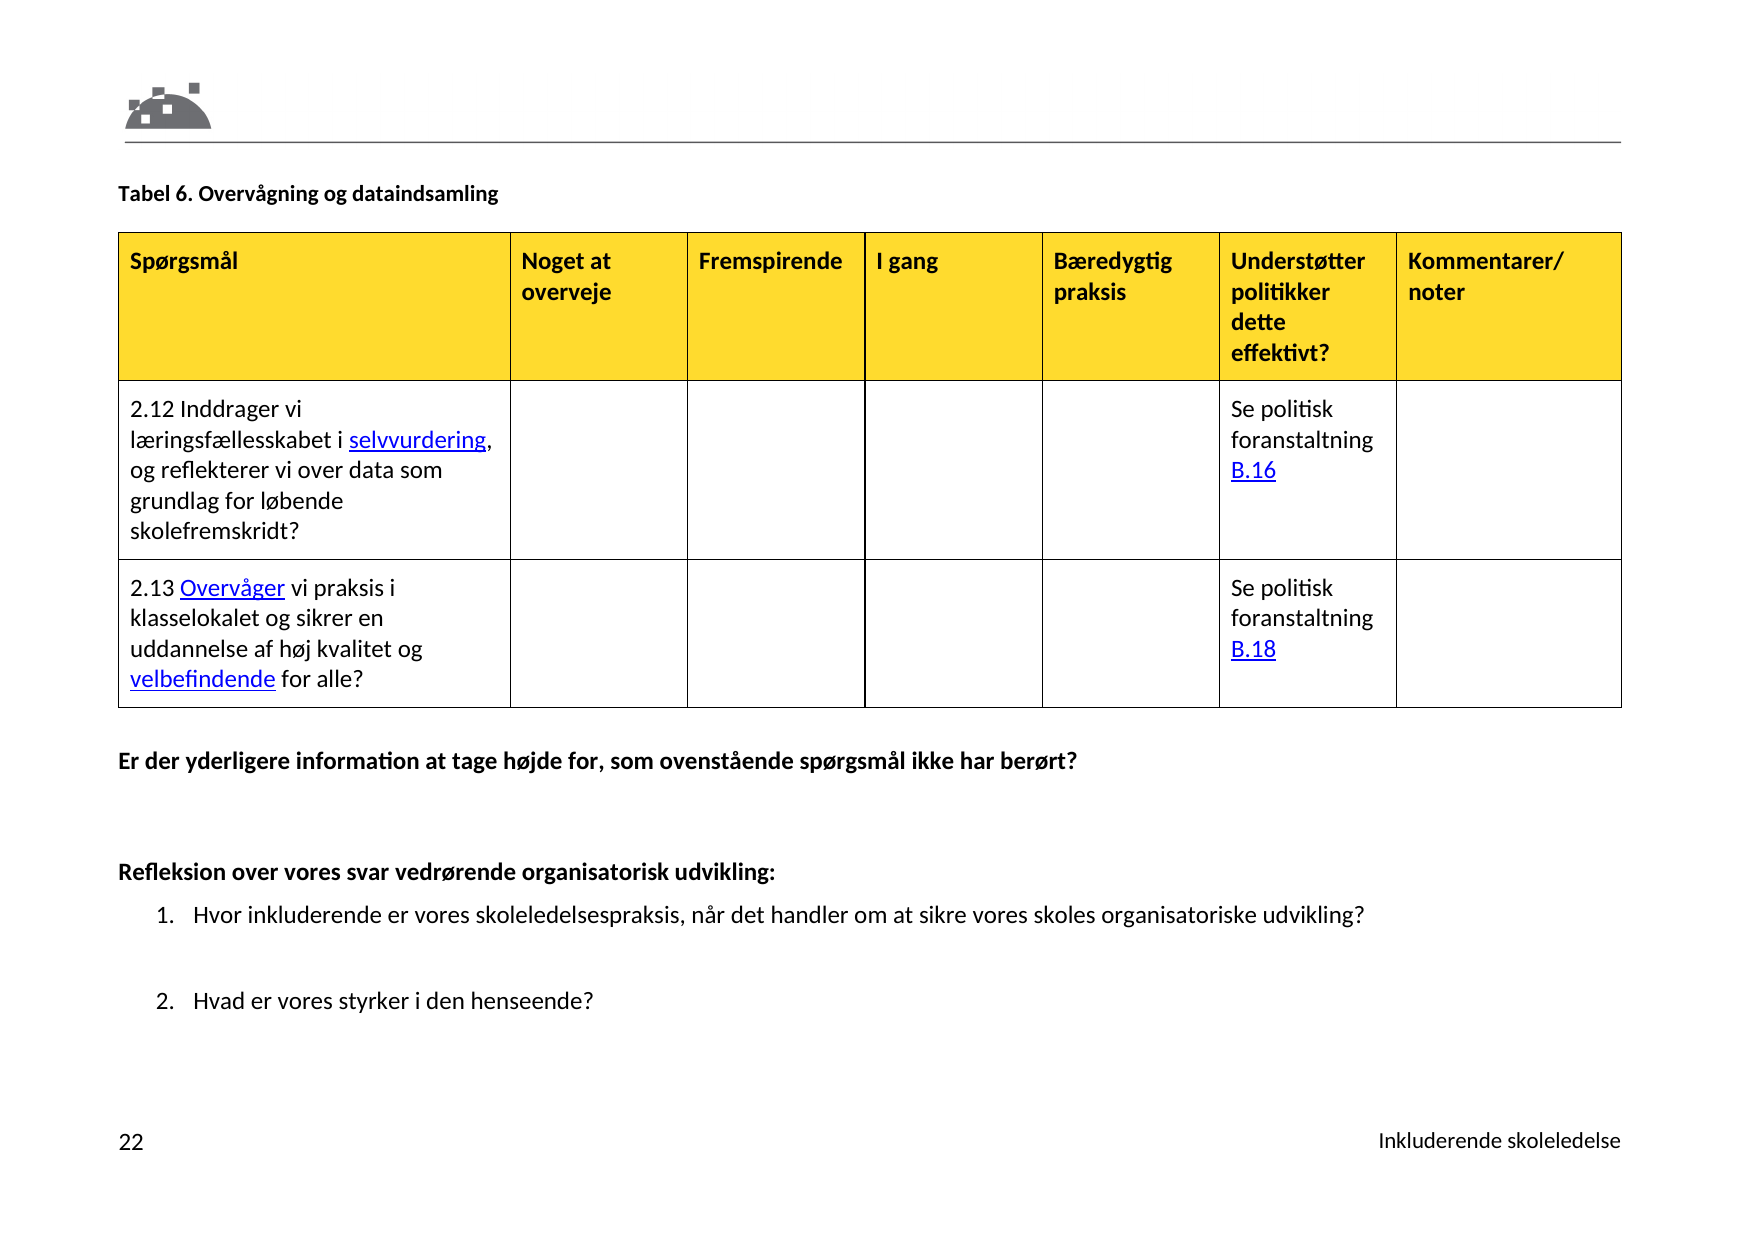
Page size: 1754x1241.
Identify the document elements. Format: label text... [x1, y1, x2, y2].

table_cell Se politisk foranstaltning B.16 [1220, 381, 1396, 558]
table_cell 2.12 Inddrager vi læringsfællesskabet i selvvurdering, og reflekterer vi over data som grundlag for løbende skolefremskridt? [119, 381, 510, 558]
table_cell [1043, 381, 1219, 558]
table_cell [688, 560, 864, 707]
table_cell [1043, 560, 1219, 707]
table_header Understøtter politikker dette effektivt? [1220, 233, 1396, 380]
text Refleksion over vores svar vedrørende organisatorisk udvikling: [118, 856, 1621, 887]
table_cell [511, 560, 687, 707]
table_cell [511, 381, 687, 558]
list Hvad er vores styrker i den henseende? [156, 985, 1621, 1016]
table_header Fremspirende [688, 233, 864, 380]
text Er der yderligere information at tage højde for, som ovenstående spørgsmål ikke har berørt? [118, 745, 1621, 776]
table_header I gang [866, 233, 1042, 380]
table_cell 2.13 Overvåger vi praksis i klasselokalet og sikrer en uddannelse af høj kvalitet og velbefindende for alle? [119, 560, 510, 707]
table_header Spørgsmål [119, 233, 510, 380]
list Hvor inkluderende er vores skoleledelsespraksis, når det handler om at sikre vores skoles organisatoriske udvikling? [156, 899, 1621, 930]
table_cell [866, 560, 1042, 707]
table_header Noget at overveje [511, 233, 687, 380]
text Tabel 6. Overvågning og dataindsamling [118, 179, 1621, 207]
table_header Bæredygtig praksis [1043, 233, 1219, 380]
table_cell [1397, 560, 1621, 707]
table_cell [1397, 381, 1621, 558]
table_header Kommentarer/ noter [1397, 233, 1621, 380]
picture [118, 73, 1622, 150]
table_cell [866, 381, 1042, 558]
table_cell [688, 381, 864, 558]
table_cell Se politisk foranstaltning B.18 [1220, 560, 1396, 707]
